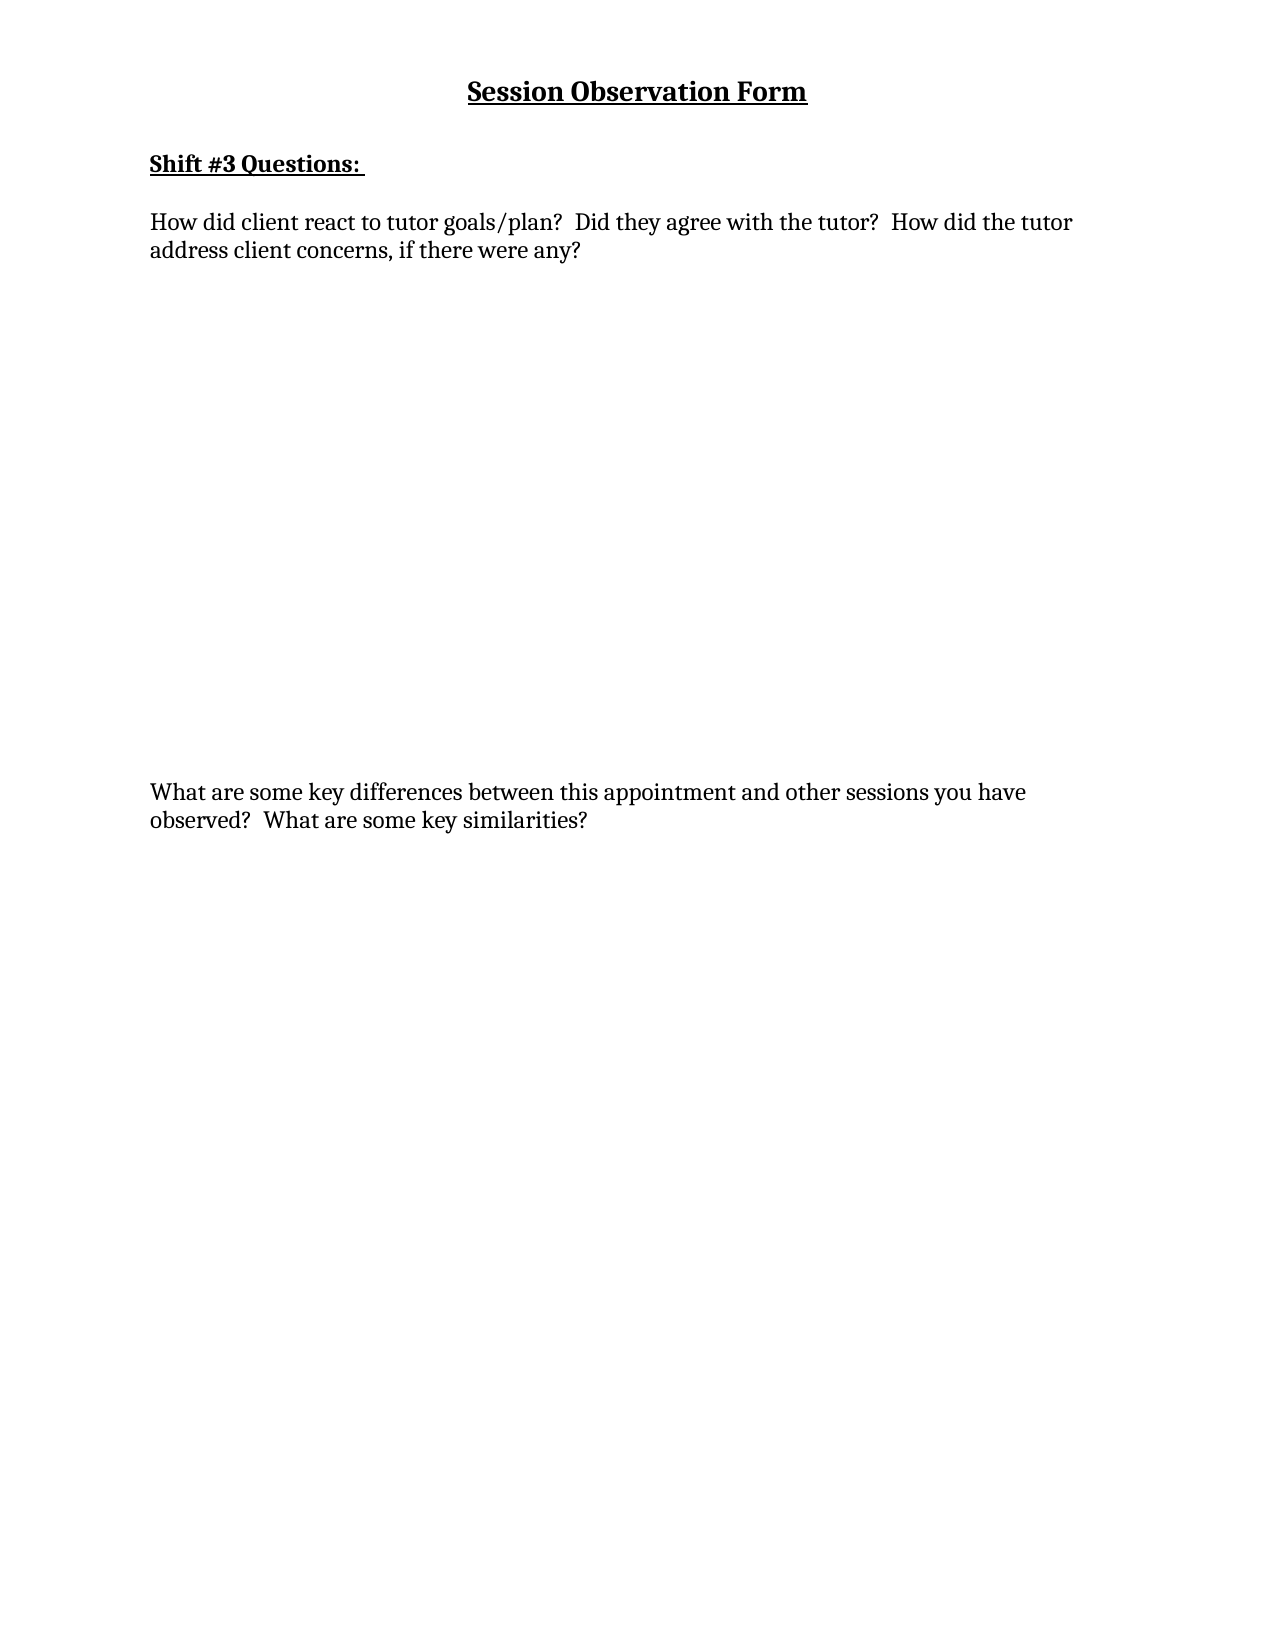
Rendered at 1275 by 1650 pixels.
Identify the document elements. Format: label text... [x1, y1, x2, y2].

text Shift #3 Questions: [150, 150, 1125, 179]
text How did client react to tutor goals/plan? Did they agree with the tutor? How did the tutor address client concerns, if there were any? [150, 207, 1125, 265]
text What are some key differences between this appointment and other sessions you have observed? What are some key similarities? [150, 778, 1125, 835]
